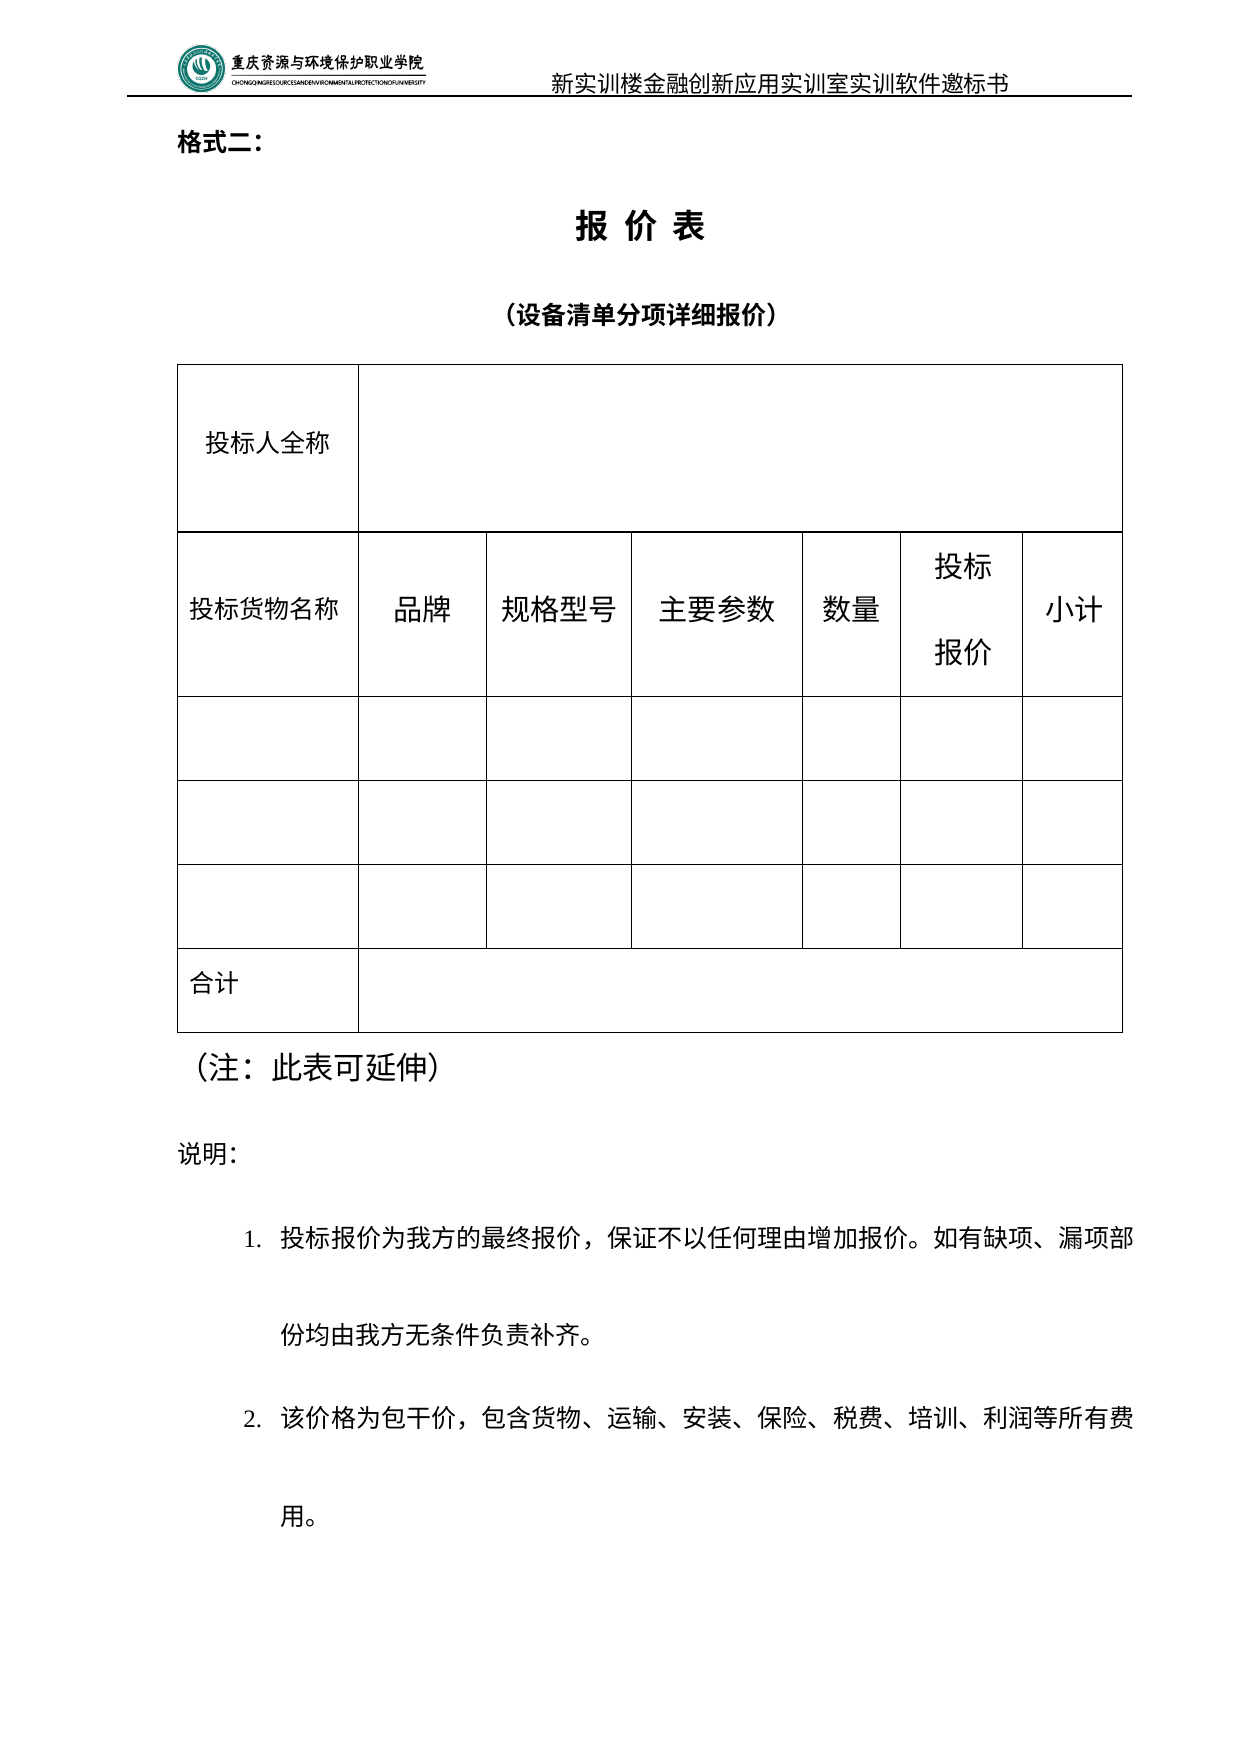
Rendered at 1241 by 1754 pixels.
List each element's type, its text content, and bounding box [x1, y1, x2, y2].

table_cell [632, 697, 802, 780]
text 报 价 表 [177, 192, 1104, 257]
table_cell [803, 865, 900, 948]
table_header [359, 365, 1122, 531]
table_cell [803, 697, 900, 780]
table_cell [632, 865, 802, 948]
table_cell [901, 865, 1022, 948]
list 该价格为包干价，包含货物、运输、安装、保险、税费、培训、利润等所有费用。 [243, 1384, 1137, 1547]
table_cell [487, 865, 631, 948]
table_cell 小计 [1023, 533, 1122, 696]
table_cell 合计 [178, 949, 358, 1032]
table_cell 品牌 [359, 533, 486, 696]
table_cell 规格型号 [487, 533, 631, 696]
table_cell [901, 697, 1022, 780]
table_cell [1023, 781, 1122, 864]
table_cell 投标 报价 [901, 533, 1022, 696]
table_cell [359, 781, 486, 864]
table_cell [1023, 865, 1122, 948]
table_cell [178, 781, 358, 864]
table_cell [487, 697, 631, 780]
table_cell [178, 697, 358, 780]
table_cell 投标货物名称 [178, 533, 358, 696]
text 说明： [177, 1121, 1137, 1186]
text （设备清单分项详细报价） [177, 281, 1104, 346]
table_cell [487, 781, 631, 864]
table_cell [359, 865, 486, 948]
table_cell [1023, 697, 1122, 780]
table_header 投标人全称 [178, 365, 358, 531]
table_cell [359, 949, 1122, 1032]
table_cell [803, 781, 900, 864]
text （注：此表可延伸） [177, 1033, 1137, 1098]
picture [177, 44, 427, 93]
table_cell [901, 781, 1022, 864]
table_cell 数量 [803, 533, 900, 696]
text 格式二： [177, 108, 1137, 173]
table_cell [632, 781, 802, 864]
table_cell 主要参数 [632, 533, 802, 696]
table_cell [178, 865, 358, 948]
list 投标报价为我方的最终报价，保证不以任何理由增加报价。如有缺项、漏项部份均由我方无条件负责补齐。 [243, 1204, 1137, 1366]
table_cell [359, 697, 486, 780]
